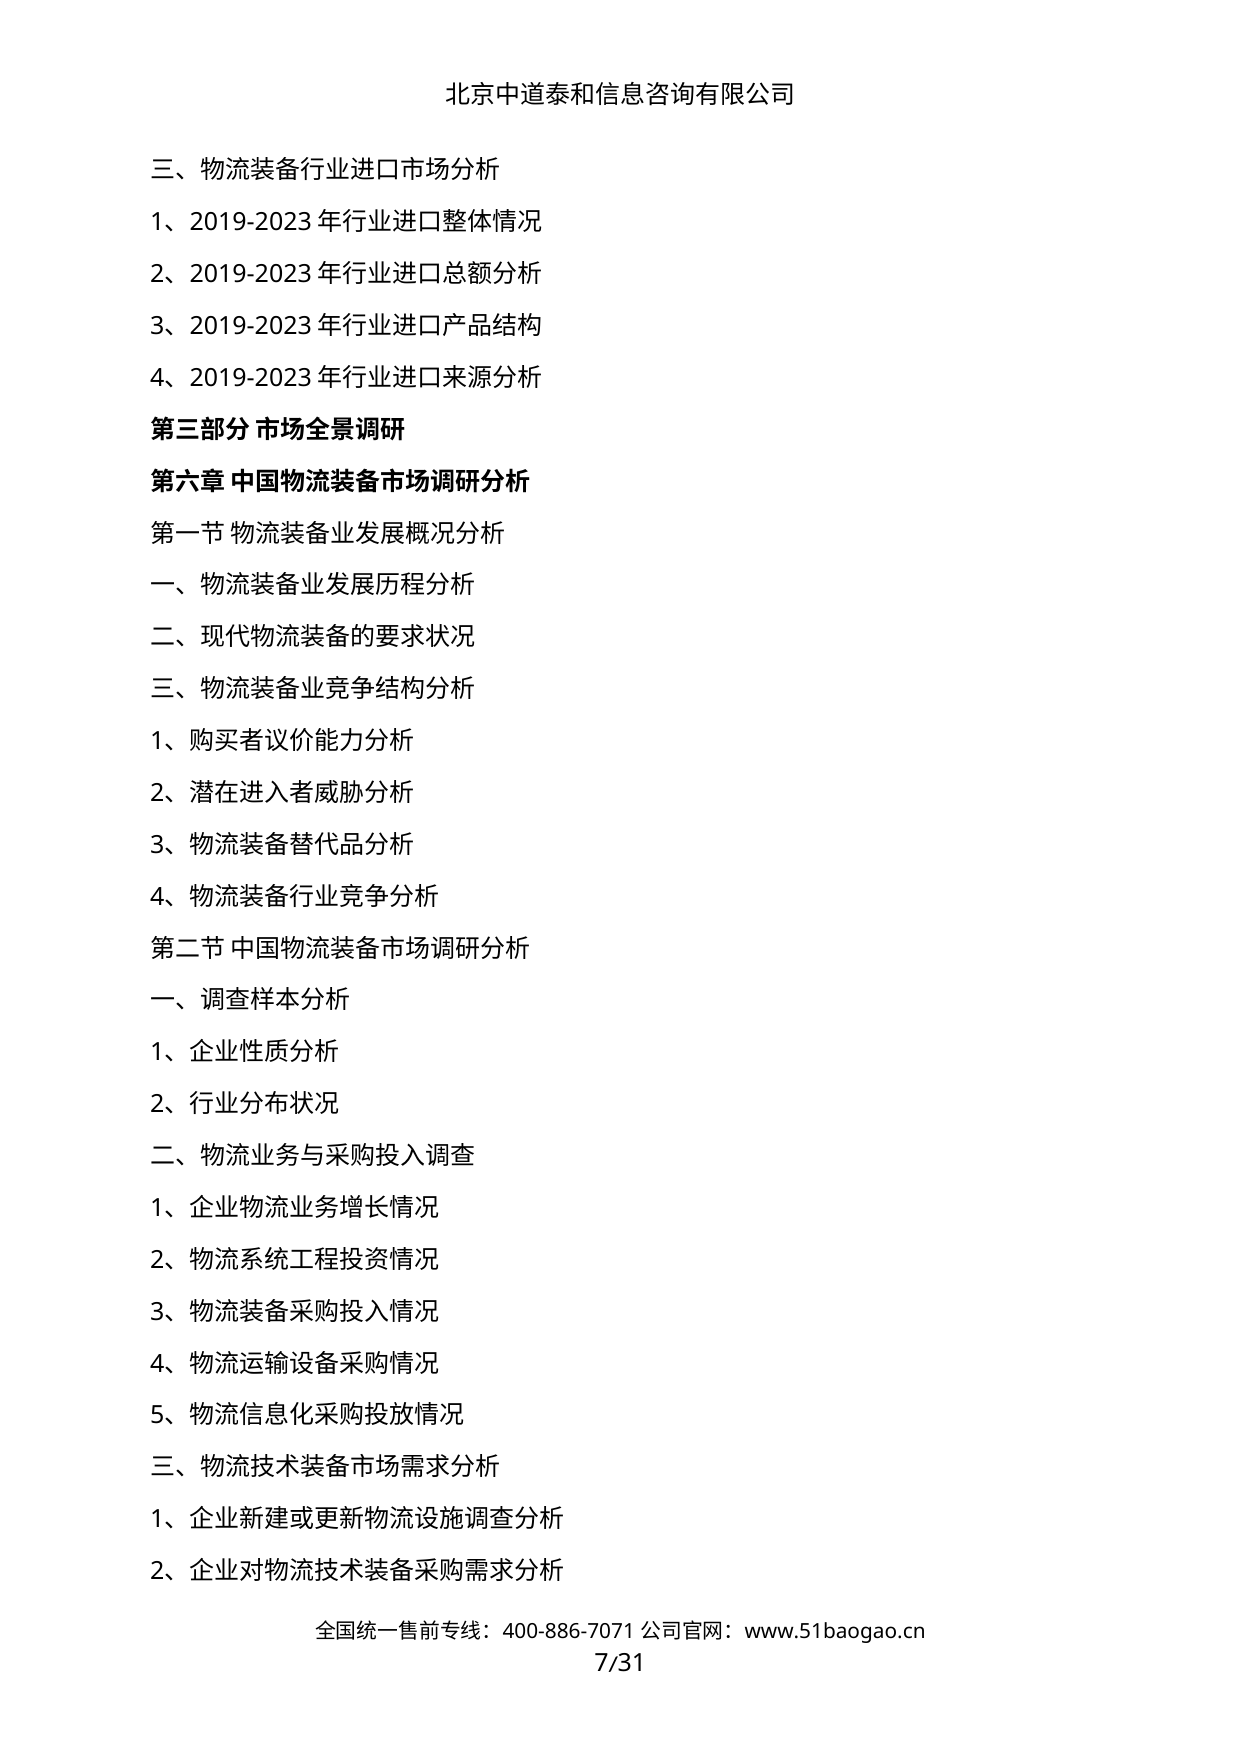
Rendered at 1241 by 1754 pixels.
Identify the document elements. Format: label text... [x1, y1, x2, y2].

text 一、调查样本分析 [150, 980, 1090, 1016]
text 2、行业分布状况 [150, 1084, 1090, 1120]
text 3、2019-2023年行业进口产品结构 [150, 306, 1090, 342]
text 4、物流装备行业竞争分析 [150, 876, 1090, 912]
text 第一节 物流装备业发展概况分析 [150, 513, 1090, 549]
text 1、企业物流业务增长情况 [150, 1187, 1090, 1224]
text 2、物流系统工程投资情况 [150, 1239, 1090, 1276]
text 1、企业性质分析 [150, 1032, 1090, 1068]
text 2、企业对物流技术装备采购需求分析 [150, 1551, 1090, 1587]
text 三、物流技术装备市场需求分析 [150, 1447, 1090, 1483]
text 三、物流装备行业进口市场分析 [150, 150, 1090, 186]
text 2、潜在进入者威胁分析 [150, 772, 1090, 809]
text 4、物流运输设备采购情况 [150, 1343, 1090, 1379]
text 1、购买者议价能力分析 [150, 721, 1090, 757]
text 5、物流信息化采购投放情况 [150, 1395, 1090, 1431]
text 二、物流业务与采购投入调查 [150, 1136, 1090, 1172]
text 第六章 中国物流装备市场调研分析 [150, 461, 1090, 497]
text 二、现代物流装备的要求状况 [150, 617, 1090, 653]
text 1、企业新建或更新物流设施调查分析 [150, 1499, 1090, 1535]
text 4、2019-2023年行业进口来源分析 [150, 357, 1090, 394]
text 三、物流装备业竞争结构分析 [150, 669, 1090, 705]
text 一、物流装备业发展历程分析 [150, 565, 1090, 601]
text 1、2019-2023年行业进口整体情况 [150, 202, 1090, 238]
text 2、2019-2023年行业进口总额分析 [150, 254, 1090, 290]
text 第二节 中国物流装备市场调研分析 [150, 928, 1090, 964]
text 第三部分 市场全景调研 [150, 409, 1090, 446]
text 3、物流装备替代品分析 [150, 824, 1090, 861]
text 3、物流装备采购投入情况 [150, 1291, 1090, 1327]
